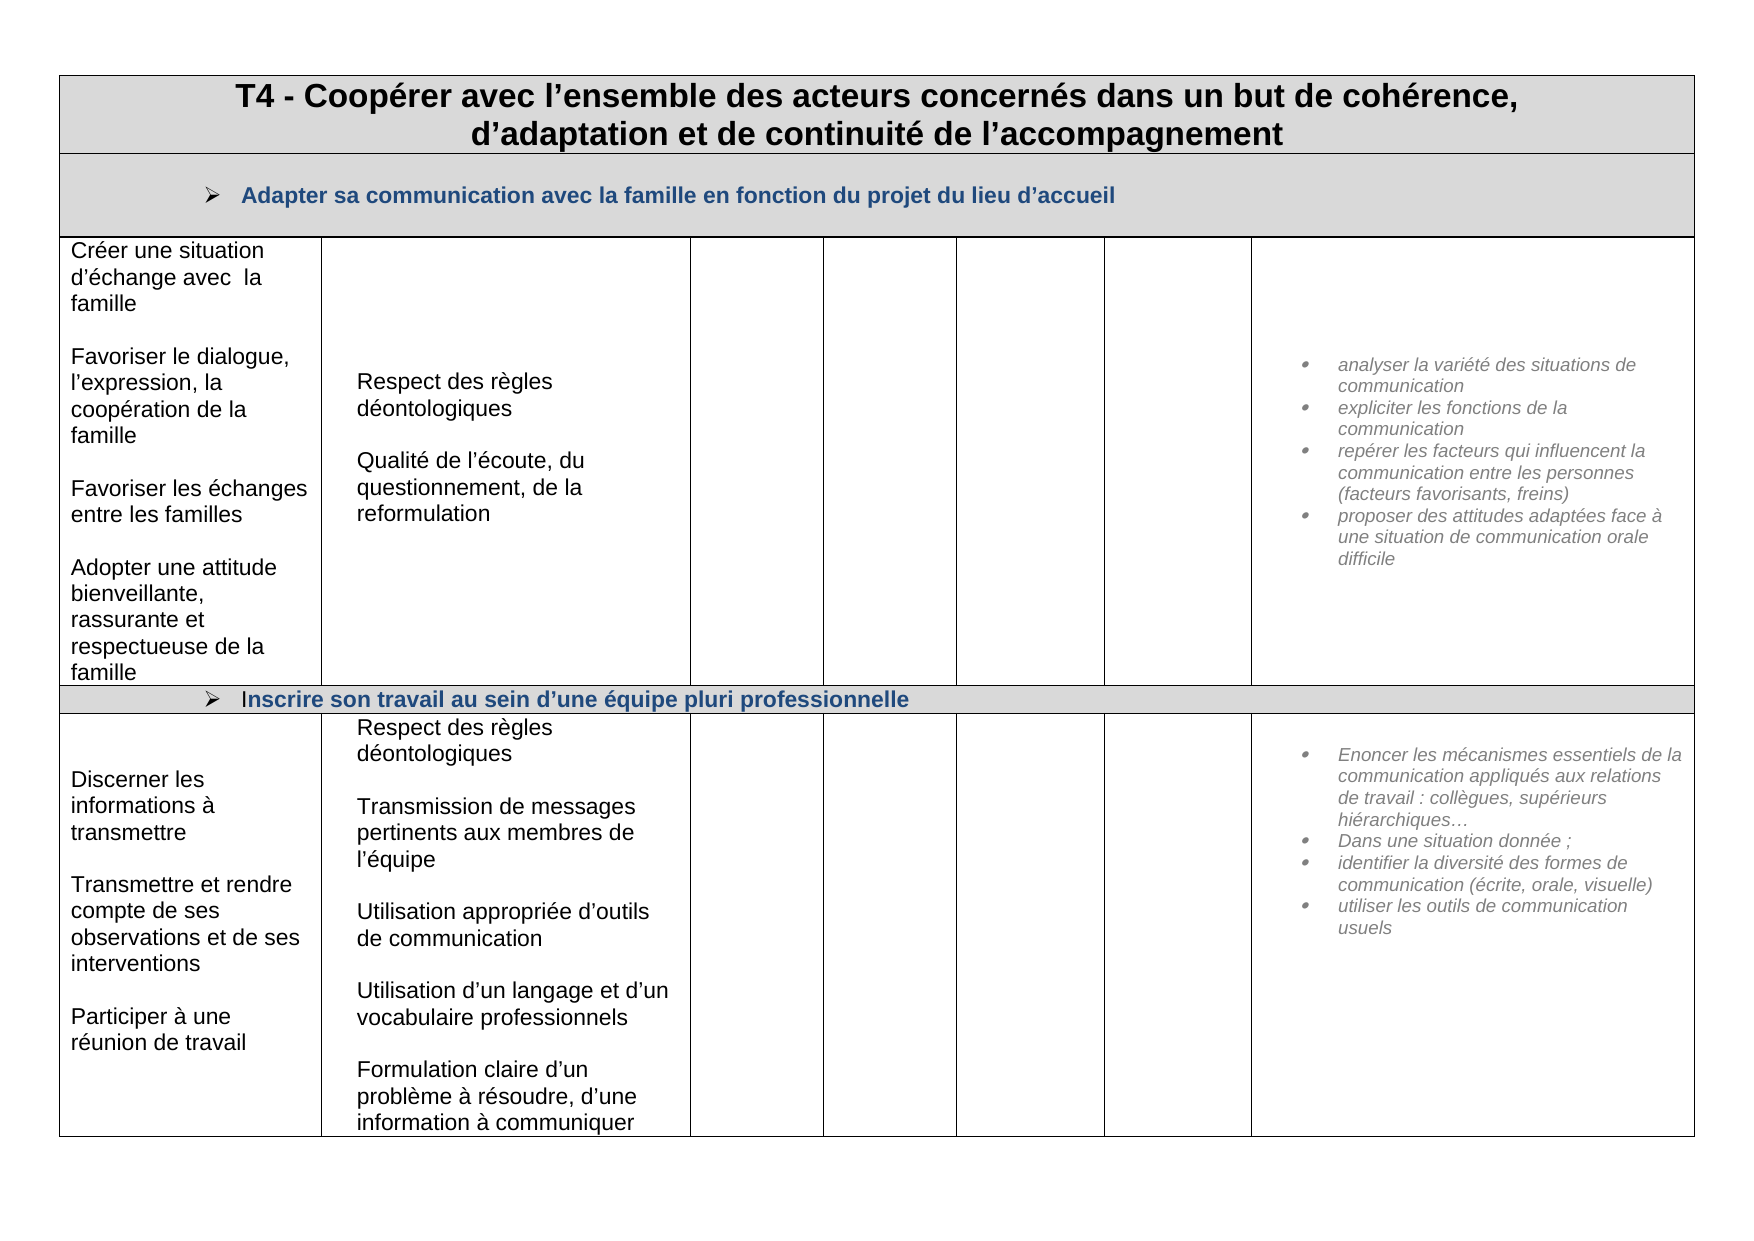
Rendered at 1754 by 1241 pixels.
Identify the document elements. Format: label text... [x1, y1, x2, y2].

table_cell [824, 238, 956, 266]
table_cell Enoncer les mécanismes essentiels de la communication appliqués aux relations de travail : collègues, supérieurs hiérarchiques… Dans une situation donnée ; identifier la diversité des formes de communication (écrite, orale, visuelle) utiliser les outils de communication usuels [1252, 743, 1694, 1136]
table_cell Respect des règles déontologiques Transmission de messages pertinents aux membres de l’équipe Utilisation appropriée d’outils de communication Utilisation d’un langage et d’un vocabulaire professionnels Formulation claire d’un problème à résoudre, d’une information à communiquer [322, 714, 690, 1136]
table_cell [957, 743, 1104, 1136]
table_cell [957, 714, 1104, 743]
table_cell [1105, 743, 1251, 1136]
table_cell Respect des règles déontologiques Qualité de l’écoute, du questionnement, de la reformulation [322, 238, 690, 685]
table_cell Créer une situation d’échange avec la famille Favoriser le dialogue, l’expression, la coopération de la famille Favoriser les échanges entre les familles Adopter une attitude bienveillante, rassurante et respectueuse de la famille [60, 238, 321, 685]
table_cell [691, 266, 823, 685]
table_cell [824, 266, 956, 685]
table_cell [691, 238, 823, 266]
table_cell [691, 714, 823, 743]
table_cell [1105, 714, 1251, 743]
table_cell [1105, 266, 1251, 685]
table_cell [824, 714, 956, 743]
table_cell [824, 743, 956, 1136]
table_cell [957, 266, 1104, 685]
table_cell T4 - Coopérer avec l’ensemble des acteurs concernés dans un but de cohérence, d’adaptation et de continuité de l’accompagnement [60, 76, 1694, 153]
table_cell analyser la variété des situations de communication expliciter les fonctions de la communication repérer les facteurs qui influencent la communication entre les personnes (facteurs favorisants, freins) proposer des attitudes adaptées face à une situation de communication orale difficile [1252, 238, 1694, 685]
table_cell [691, 743, 823, 1136]
table_cell Inscrire son travail au sein d’une équipe pluri professionnelle [60, 686, 1694, 713]
table_cell [1105, 238, 1251, 266]
table_cell Discerner les informations à transmettre Transmettre et rendre compte de ses observations et de ses interventions Participer à une réunion de travail [60, 714, 321, 1136]
table_cell [957, 238, 1104, 266]
table_cell Adapter sa communication avec la famille en fonction du projet du lieu d’accueil [60, 154, 1694, 236]
table_cell [1252, 714, 1694, 743]
